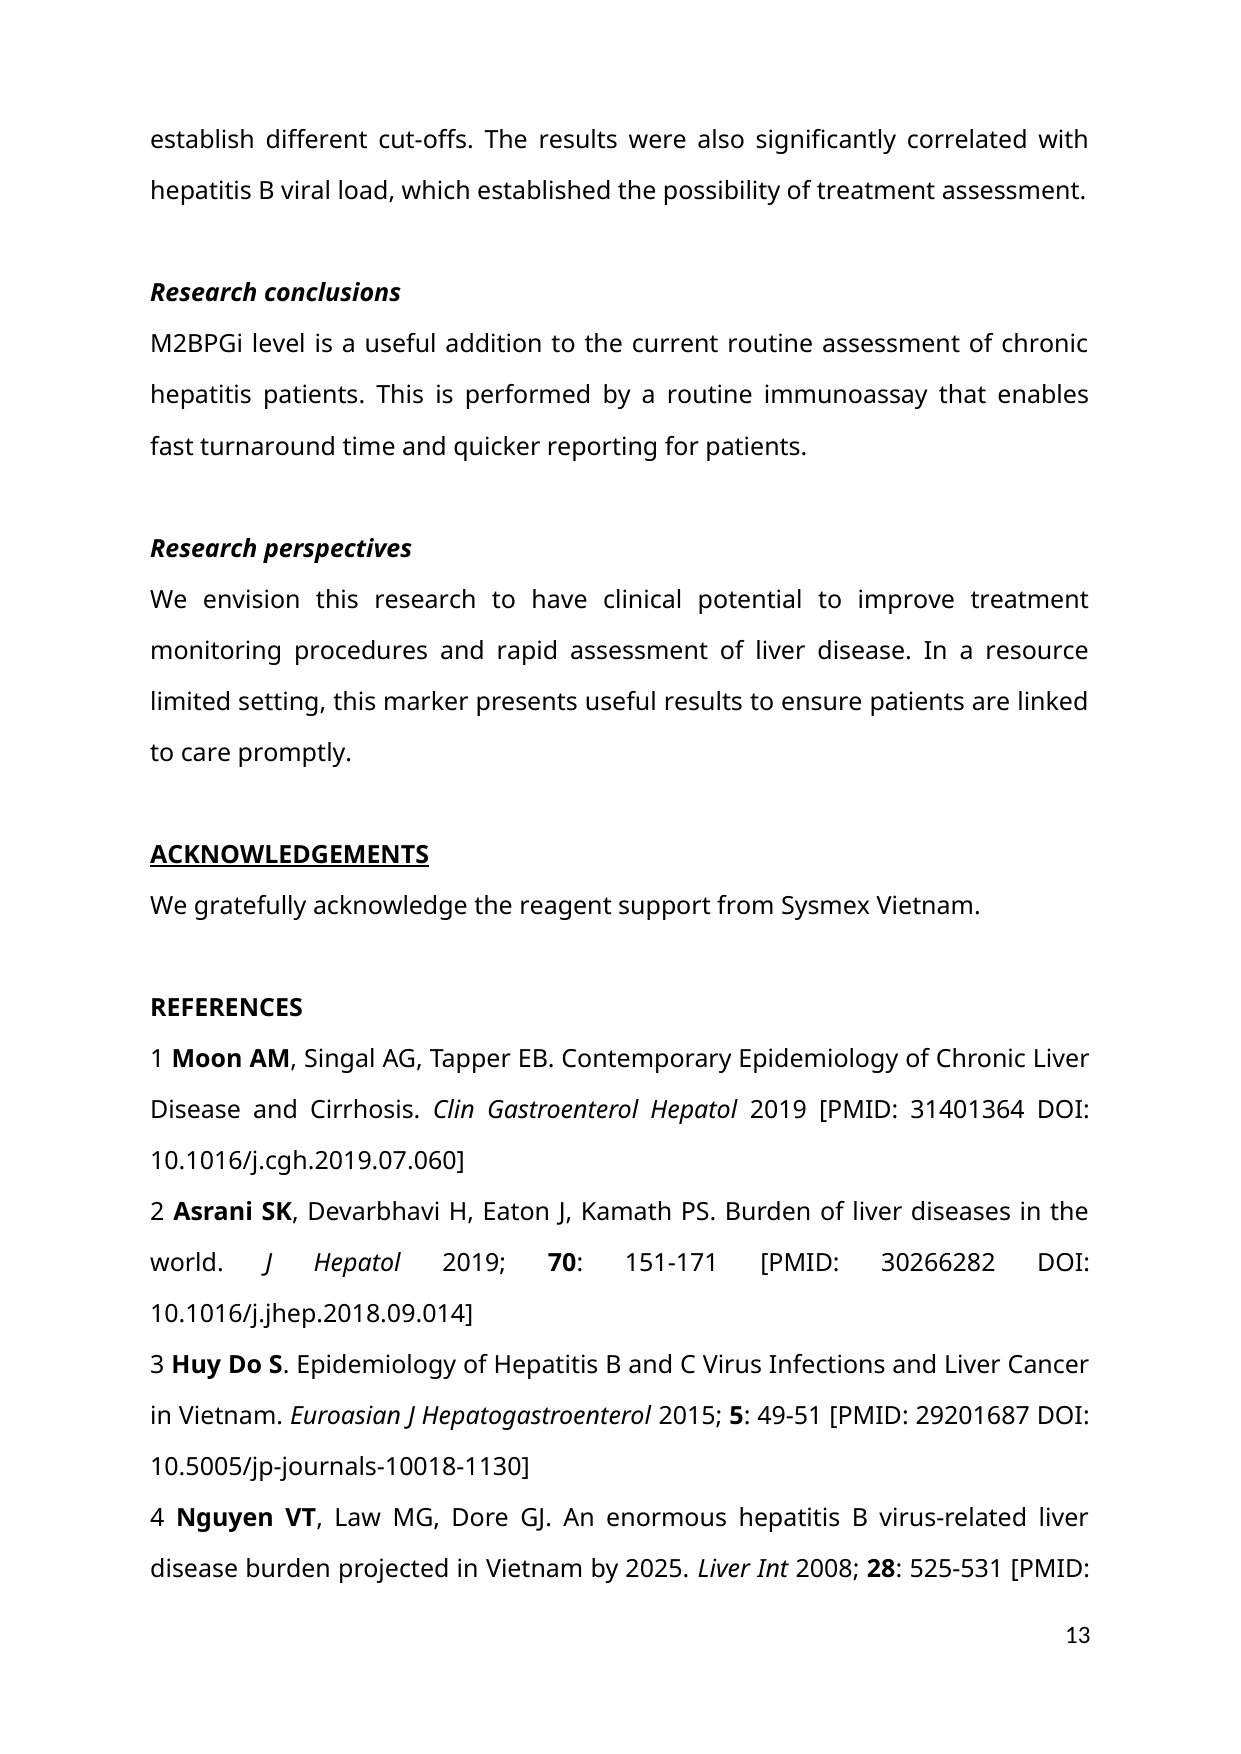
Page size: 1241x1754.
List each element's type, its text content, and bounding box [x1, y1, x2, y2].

text Research perspectives [150, 530, 1090, 564]
text REFERENCES [150, 989, 1090, 1024]
text 1 Moon AM, Singal AG, Tapper EB. Contemporary Epidemiology of Chronic Liver Disease and Cirrhosis. Clin Gastroenterol Hepatol 2019 [PMID: 31401364 DOI: 10.1016/j.cgh.2019.07.060] [150, 1041, 1090, 1177]
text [150, 122, 1090, 207]
text ACKNOWLEDGEMENTS [150, 836, 1090, 871]
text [150, 1500, 1090, 1585]
text 3 Huy Do S. Epidemiology of Hepatitis B and C Virus Infections and Liver Cancer in Vietnam. Euroasian J Hepatogastroenterol 2015; 5: 49-51 [PMID: 29201687 DOI: 10.5005/jp-journals-10018-1130] [150, 1347, 1090, 1483]
text Research conclusions [150, 275, 1090, 309]
text 2 Asrani SK, Devarbhavi H, Eaton J, Kamath PS. Burden of liver diseases in the world. J Hepatol 2019; 70: 151-171 [PMID: 30266282 DOI: 10.1016/j.jhep.2018.09.014] [150, 1194, 1090, 1330]
text We gratefully acknowledge the reagent support from Sysmex Vietnam. [150, 887, 1090, 922]
text We envision this research to have clinical potential to improve treatment monitoring procedures and rapid assessment of liver disease. In a resource limited setting, this marker presents useful results to ensure patients are linked to care promptly. [150, 581, 1090, 768]
text M2BPGi level is a useful addition to the current routine assessment of chronic hepatitis patients. This is performed by a routine immunoassay that enables fast turnaround time and quicker reporting for patients. [150, 326, 1090, 462]
